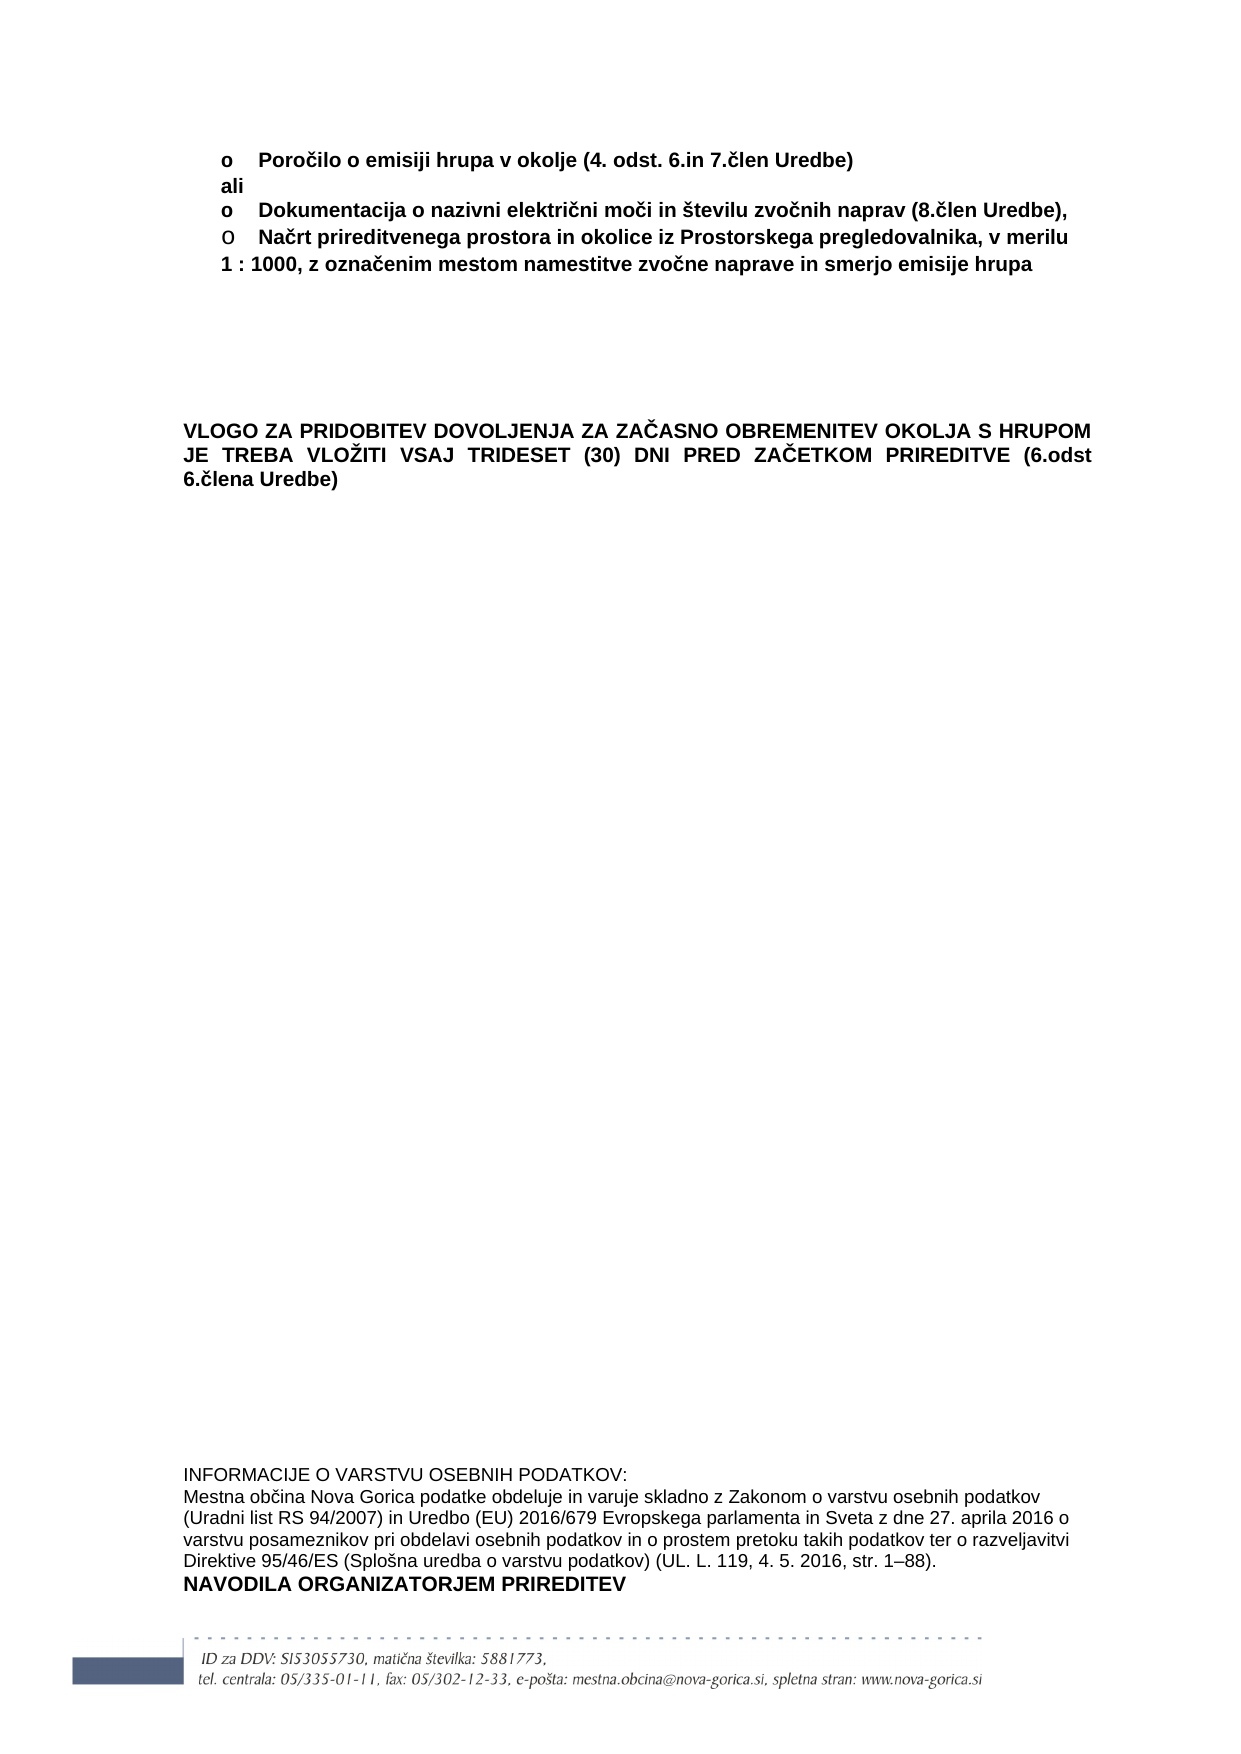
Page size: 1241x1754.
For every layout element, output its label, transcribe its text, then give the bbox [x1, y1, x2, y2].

list Poročilo o emisiji hrupa v okolje (4. odst. 6.in 7.člen Uredbe) [221, 148, 1092, 173]
text 1 : 1000, z označenim mestom namestitve zvočne naprave in smerjo emisije hrupa [221, 252, 1092, 276]
text VLOGO ZA PRIDOBITEV DOVOLJENJA ZA ZAČASNO OBREMENITEV OKOLJA S HRUPOM JE TREBA VLOŽITI VSAJ TRIDESET (30) DNI PRED ZAČETKOM PRIREDITVE (6.odst 6.člena Uredbe) [183, 419, 1092, 491]
text INFORMACIJE O VARSTVU OSEBNIH PODATKOV: [183, 1464, 1092, 1486]
text Mestna občina Nova Gorica podatke obdeluje in varuje skladno z Zakonom o varstvu osebnih podatkov (Uradni list RS 94/2007) in Uredbo (EU) 2016/679 Evropskega parlamenta in Sveta z dne 27. aprila 2016 o varstvu posameznikov pri obdelavi osebnih podatkov in o prostem pretoku takih podatkov ter o razveljavitvi Direktive 95/46/ES (Splošna uredba o varstvu podatkov) (UL. L. 119, 4. 5. 2016, str. 1–88). [183, 1486, 1092, 1572]
text ali [221, 173, 1092, 197]
picture [72, 1637, 982, 1689]
list Dokumentacija o nazivni električni moči in številu zvočnih naprav (8.člen Uredbe), [221, 197, 1092, 223]
list Načrt prireditvenega prostora in okolice iz Prostorskega pregledovalnika, v merilu [221, 223, 1092, 252]
text NAVODILA ORGANIZATORJEM PRIREDITEV [183, 1572, 1092, 1596]
